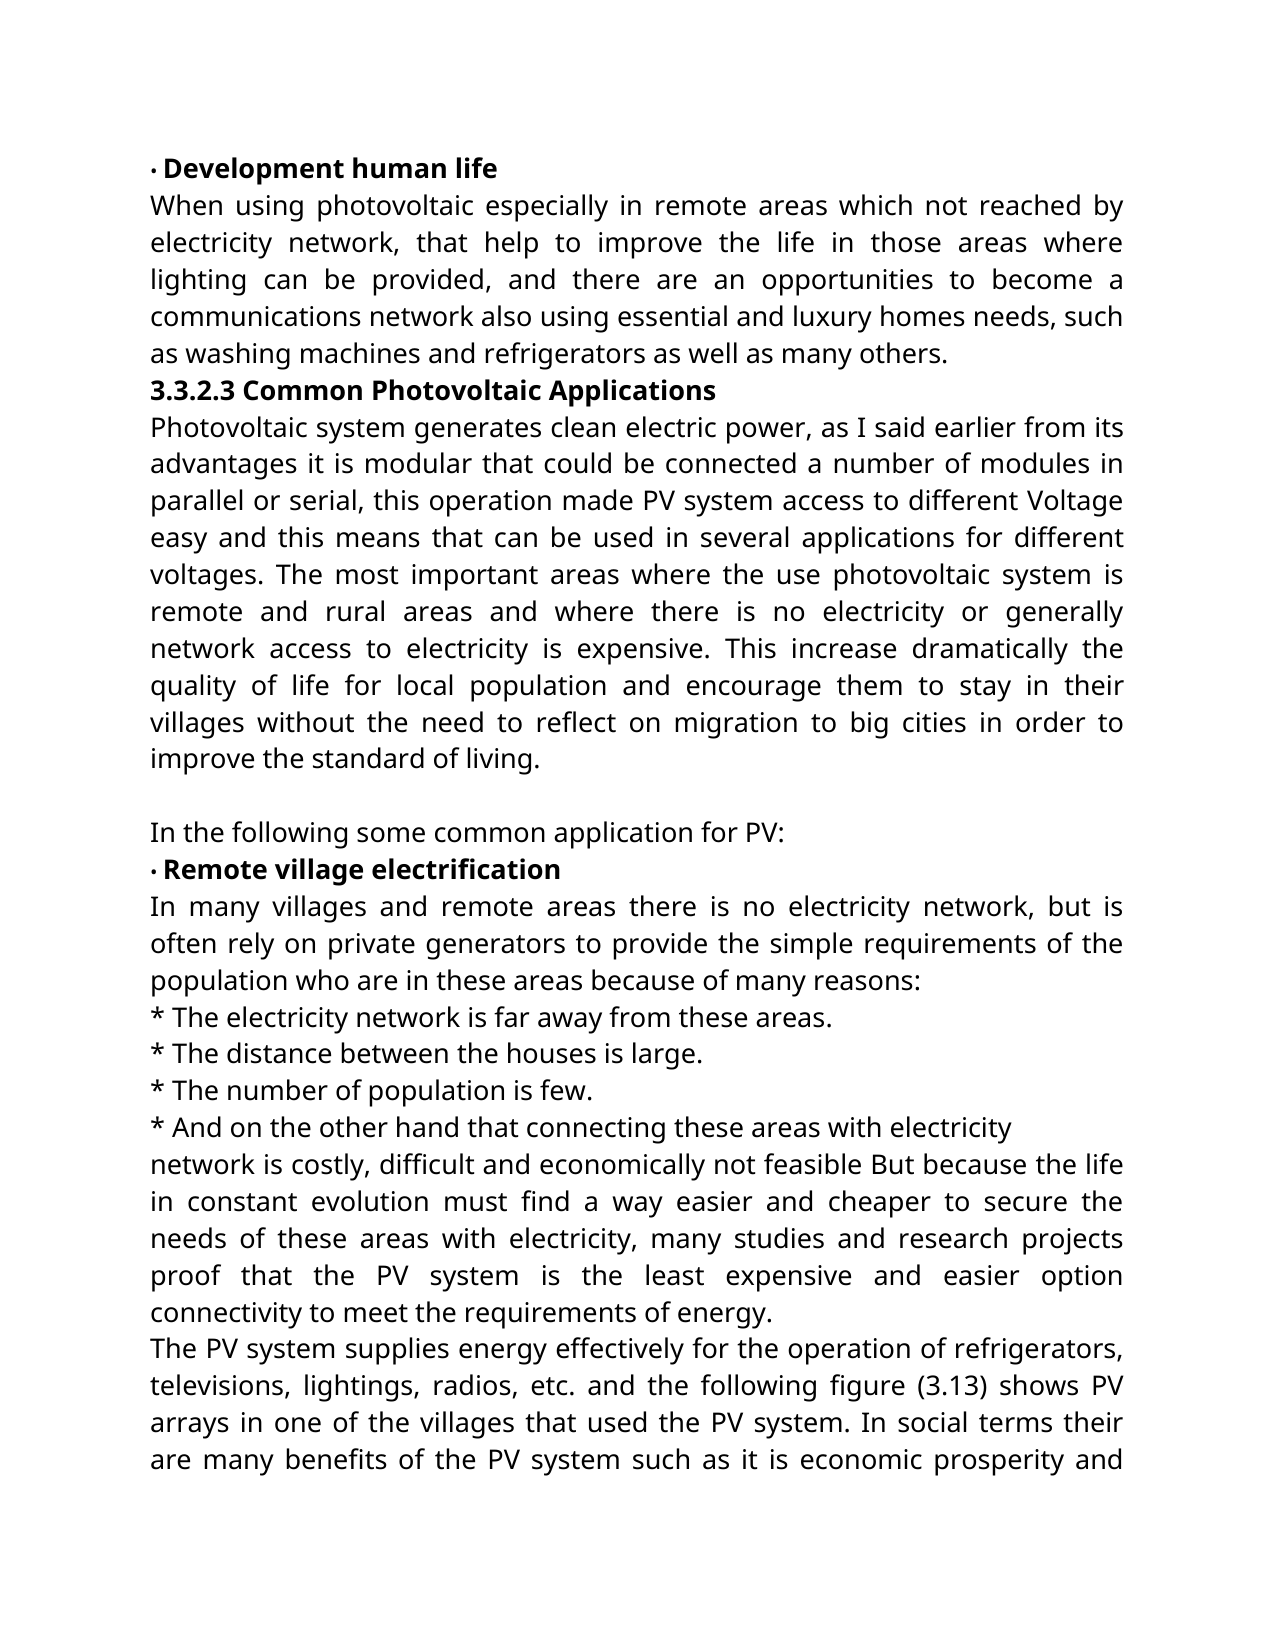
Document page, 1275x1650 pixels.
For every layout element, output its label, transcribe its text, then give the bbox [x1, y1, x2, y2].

text * The electricity network is far away from these areas. [150, 998, 1125, 1035]
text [150, 1330, 1125, 1477]
text network is costly, difficult and economically not feasible But because the life in constant evolution must find a way easier and cheaper to secure the needs of these areas with electricity, many studies and research projects proof that the PV system is the least expensive and easier option connectivity to meet the requirements of energy. [150, 1146, 1125, 1330]
text When using photovoltaic especially in remote areas which not reached by electricity network, that help to improve the life in those areas where lighting can be provided, and there are an opportunities to become a communications network also using essential and luxury homes needs, such as washing machines and refrigerators as well as many others. [150, 187, 1125, 371]
text * The number of population is few. [150, 1072, 1125, 1109]
text * And on the other hand that connecting these areas with electricity [150, 1109, 1125, 1146]
text Photovoltaic system generates clean electric power, as I said earlier from its advantages it is modular that could be connected a number of modules in parallel or serial, this operation made PV system access to different Voltage easy and this means that can be used in several applications for different voltages. The most important areas where the use photovoltaic system is remote and rural areas and where there is no electricity or generally network access to electricity is expensive. This increase dramatically the quality of life for local population and encourage them to stay in their villages without the need to reflect on migration to big cities in order to improve the standard of living. [150, 408, 1125, 777]
text In the following some common application for PV: [150, 814, 1125, 851]
text 3.3.2.3 Common Photovoltaic Applications [150, 371, 1125, 408]
text * The distance between the houses is large. [150, 1035, 1125, 1072]
text In many villages and remote areas there is no electricity network, but is often rely on private generators to provide the simple requirements of the population who are in these areas because of many reasons: [150, 887, 1125, 998]
text • Development human life [150, 150, 1125, 187]
text • Remote village electrification [150, 851, 1125, 887]
